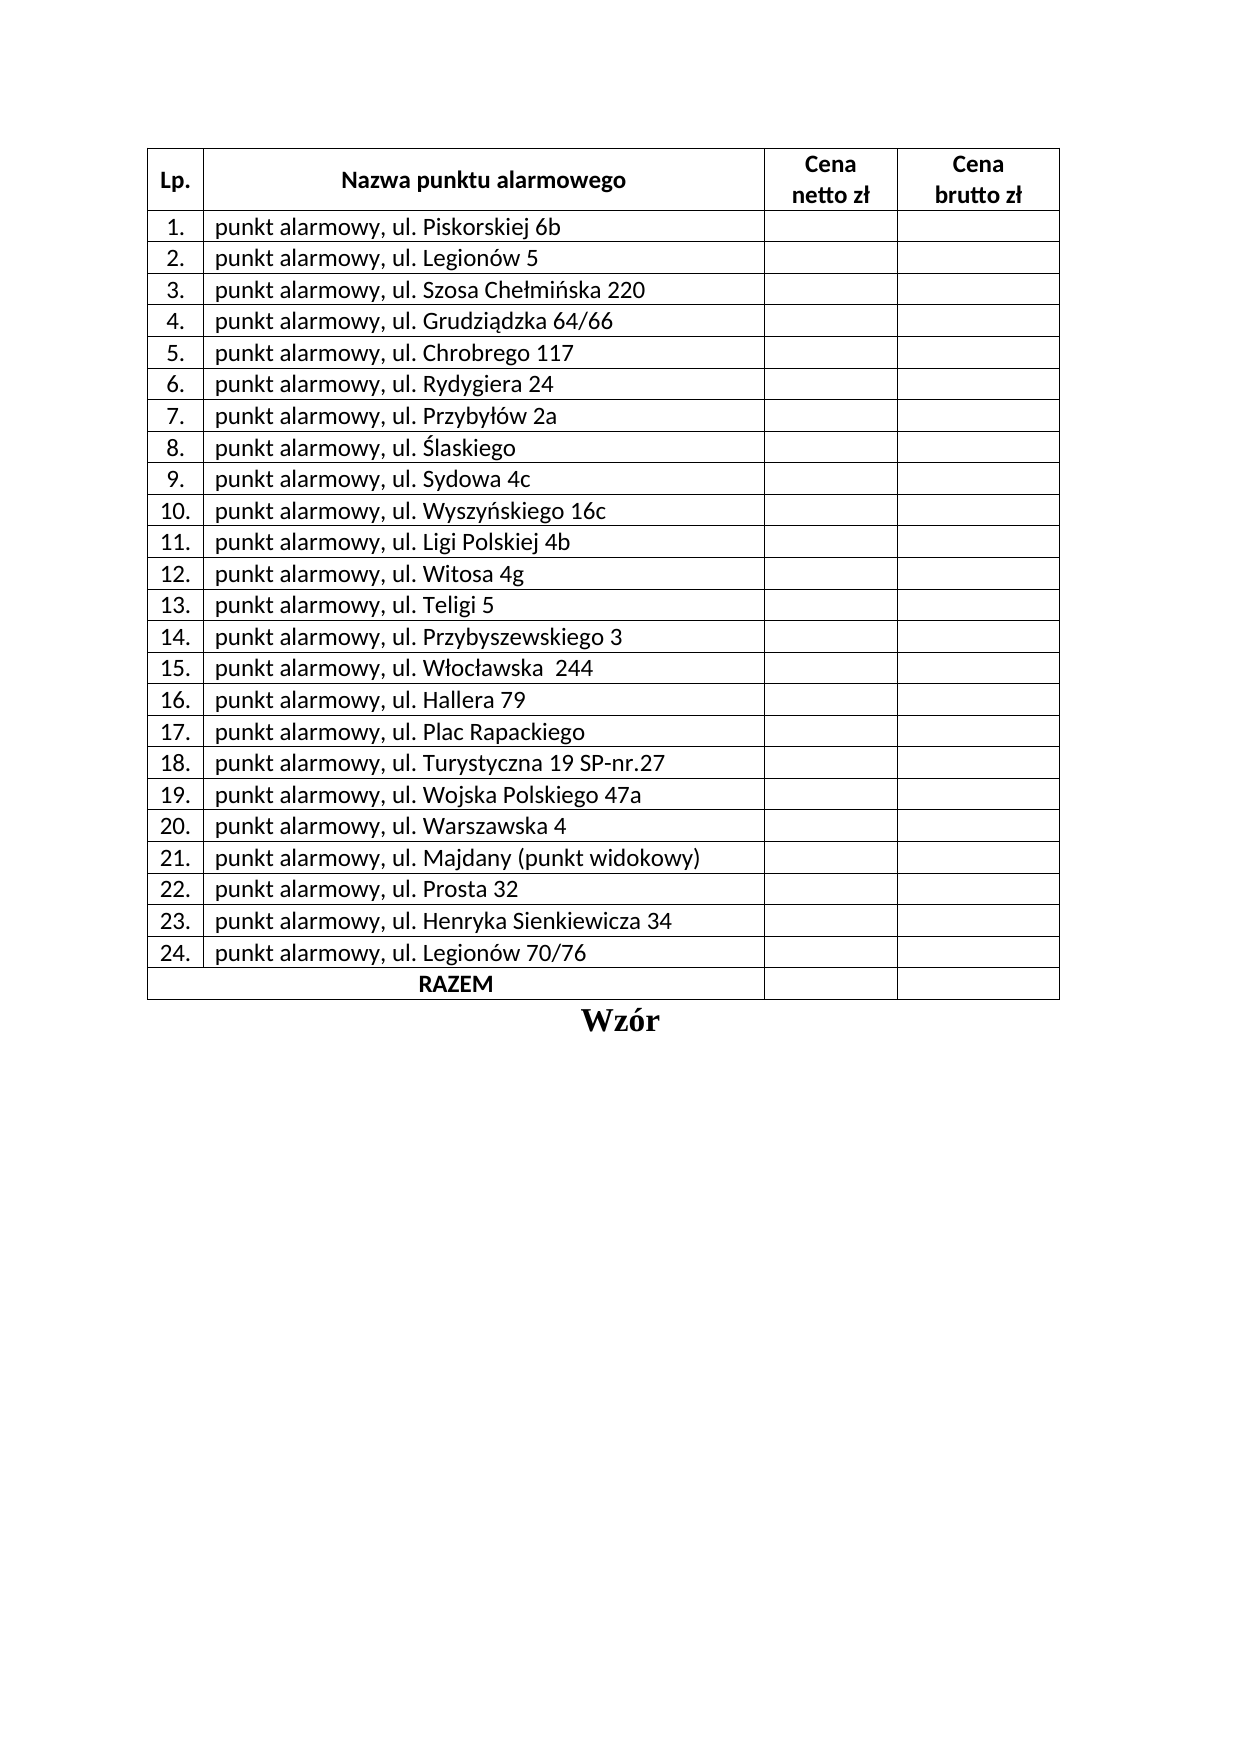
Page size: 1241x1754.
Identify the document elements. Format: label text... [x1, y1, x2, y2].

table_cell 18. [148, 747, 203, 778]
table_cell [898, 305, 1059, 336]
table_cell punkt alarmowy, ul. Prosta 32 [204, 874, 764, 904]
table_cell [898, 905, 1059, 936]
table_cell punkt alarmowy, ul. Piskorskiej 6b [204, 211, 764, 241]
table_cell punkt alarmowy, ul. Turystyczna 19 SP-nr.27 [204, 747, 764, 778]
table_cell [765, 558, 897, 588]
table_cell [898, 937, 1059, 967]
table_cell [765, 463, 897, 494]
table_cell [765, 716, 897, 746]
table_cell [765, 810, 897, 841]
table_cell [765, 369, 897, 399]
table_cell [765, 874, 897, 904]
table_cell punkt alarmowy, ul. Grudziądzka 64/66 [204, 305, 764, 336]
table_cell [898, 337, 1059, 367]
table_cell [765, 842, 897, 872]
table_cell 14. [148, 621, 203, 652]
table_cell [898, 842, 1059, 872]
table_cell 15. [148, 653, 203, 683]
table_cell 23. [148, 905, 203, 936]
table_cell [898, 684, 1059, 715]
table_header Lp. [148, 149, 203, 210]
table_cell 4. [148, 305, 203, 336]
table_cell 22. [148, 874, 203, 904]
table_cell [898, 432, 1059, 462]
table_cell [765, 905, 897, 936]
table_cell punkt alarmowy, ul. Rydygiera 24 [204, 369, 764, 399]
table_cell 20. [148, 810, 203, 841]
table_cell [765, 653, 897, 683]
table_cell punkt alarmowy, ul. Majdany (punkt widokowy) [204, 842, 764, 872]
table_cell [898, 779, 1059, 809]
table_cell [765, 590, 897, 620]
table_cell 21. [148, 842, 203, 872]
table_cell punkt alarmowy, ul. Henryka Sienkiewicza 34 [204, 905, 764, 936]
table_cell 11. [148, 526, 203, 557]
table_header Cena netto zł [765, 149, 897, 210]
table_cell 16. [148, 684, 203, 715]
table_cell [898, 716, 1059, 746]
table_cell punkt alarmowy, ul. Teligi 5 [204, 590, 764, 620]
table_cell [898, 558, 1059, 588]
table_cell punkt alarmowy, ul. Legionów 5 [204, 242, 764, 273]
table_cell punkt alarmowy, ul. Włocławska 244 [204, 653, 764, 683]
table_cell 24. [148, 937, 203, 967]
table_cell [898, 874, 1059, 904]
table_cell [898, 968, 1059, 999]
table_cell 3. [148, 274, 203, 304]
table_cell 5. [148, 337, 203, 367]
table_cell [898, 621, 1059, 652]
table_cell punkt alarmowy, ul. Wojska Polskiego 47a [204, 779, 764, 809]
table_cell punkt alarmowy, ul. Sydowa 4c [204, 463, 764, 494]
table_cell [898, 369, 1059, 399]
table_cell [765, 305, 897, 336]
table_cell [898, 463, 1059, 494]
table_cell [765, 526, 897, 557]
table_cell [765, 337, 897, 367]
table_cell punkt alarmowy, ul. Wyszyńskiego 16c [204, 495, 764, 525]
table_cell punkt alarmowy, ul. Warszawska 4 [204, 810, 764, 841]
table_header Cena brutto zł [898, 149, 1059, 210]
table_cell [898, 242, 1059, 273]
table_cell [765, 242, 897, 273]
table_cell [765, 684, 897, 715]
table_cell [898, 810, 1059, 841]
table_cell punkt alarmowy, ul. Szosa Chełmińska 220 [204, 274, 764, 304]
table_cell punkt alarmowy, ul. Witosa 4g [204, 558, 764, 588]
table_cell punkt alarmowy, ul. Hallera 79 [204, 684, 764, 715]
table_cell [765, 495, 897, 525]
table_cell [898, 211, 1059, 241]
table_cell RAZEM [148, 968, 764, 999]
table_cell [898, 747, 1059, 778]
table_cell [765, 211, 897, 241]
table_header Nazwa punktu alarmowego [204, 149, 764, 210]
table_cell [765, 621, 897, 652]
table_cell punkt alarmowy, ul. Chrobrego 117 [204, 337, 764, 367]
table_cell punkt alarmowy, ul. Plac Rapackiego [204, 716, 764, 746]
table_cell [898, 653, 1059, 683]
text Wzór [148, 1000, 1093, 1038]
table_cell [765, 779, 897, 809]
table_cell 19. [148, 779, 203, 809]
table_cell [765, 968, 897, 999]
table_cell [898, 400, 1059, 431]
table_cell [765, 400, 897, 431]
table_cell punkt alarmowy, ul. Ślaskiego [204, 432, 764, 462]
table_cell punkt alarmowy, ul. Przybyszewskiego 3 [204, 621, 764, 652]
table_cell [765, 274, 897, 304]
table_cell 10. [148, 495, 203, 525]
table_cell 17. [148, 716, 203, 746]
table_cell punkt alarmowy, ul. Przybyłów 2a [204, 400, 764, 431]
table_cell [765, 937, 897, 967]
table_cell 6. [148, 369, 203, 399]
table_cell 2. [148, 242, 203, 273]
table_cell 9. [148, 463, 203, 494]
table_cell [898, 495, 1059, 525]
table_cell 13. [148, 590, 203, 620]
table_cell 1. [148, 211, 203, 241]
table_cell 7. [148, 400, 203, 431]
table_cell [898, 526, 1059, 557]
table_cell 12. [148, 558, 203, 588]
table_cell [898, 274, 1059, 304]
table_cell punkt alarmowy, ul. Ligi Polskiej 4b [204, 526, 764, 557]
table_cell punkt alarmowy, ul. Legionów 70/76 [204, 937, 764, 967]
table_cell 8. [148, 432, 203, 462]
table_cell [765, 747, 897, 778]
table_cell [765, 432, 897, 462]
table_cell [898, 590, 1059, 620]
